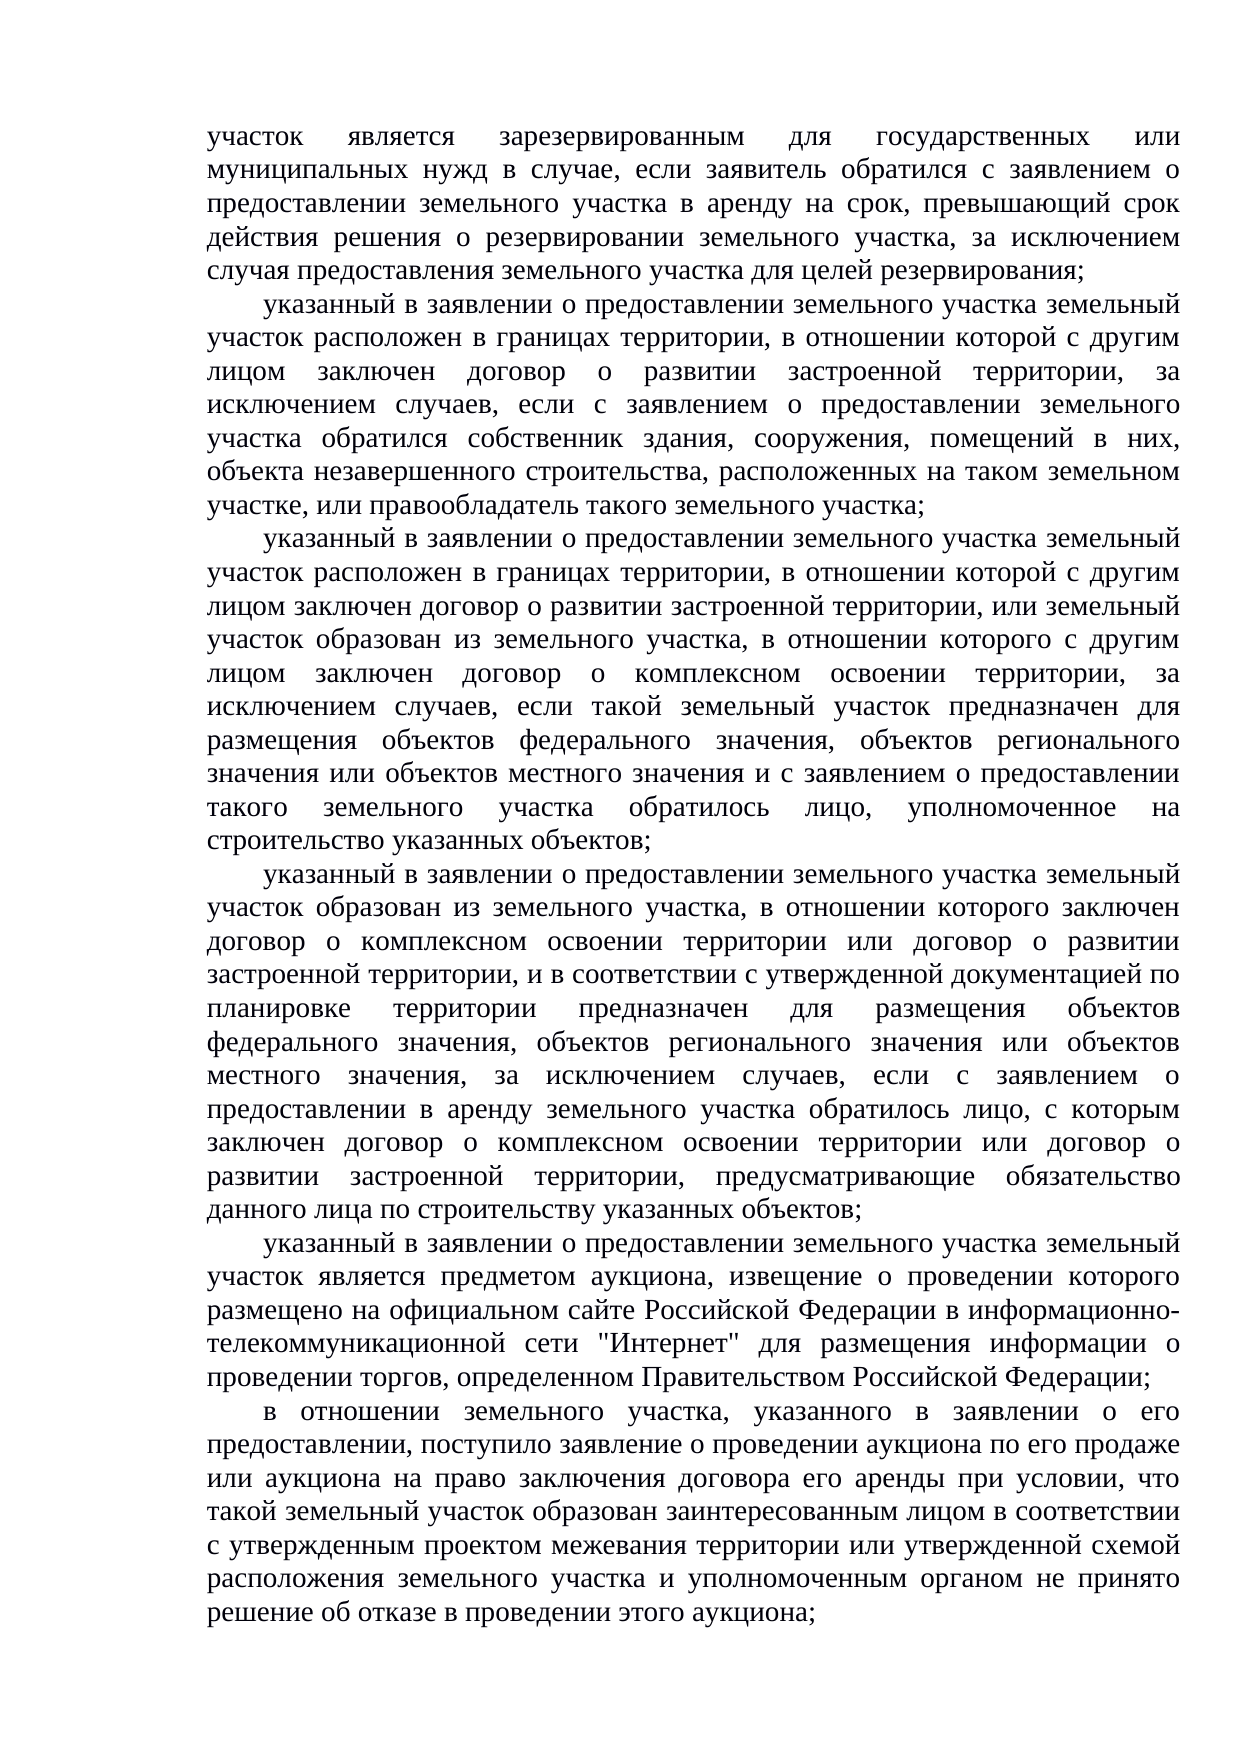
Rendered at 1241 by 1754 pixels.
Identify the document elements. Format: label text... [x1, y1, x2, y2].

text указанный в заявлении о предоставлении земельного участка земельный участок образован из земельного участка, в отношении которого заключен договор о комплексном освоении территории или договор о развитии застроенной территории, и в соответствии с утвержденной документацией по планировке территории предназначен для размещения объектов федерального значения, объектов регионального значения или объектов местного значения, за исключением случаев, если с заявлением о предоставлении в аренду земельного участка обратилось лицо, с которым заключен договор о комплексном освоении территории или договор о развитии застроенной территории, предусматривающие обязательство данного лица по строительству указанных объектов; [207, 856, 1181, 1225]
text в отношении земельного участка, указанного в заявлении о его предоставлении, поступило заявление о проведении аукциона по его продаже или аукциона на право заключения договора его аренды при условии, что такой земельный участок образован заинтересованным лицом в соответствии с утвержденным проектом межевания территории или утвержденной схемой расположения земельного участка и уполномоченным органом не принято решение об отказе в проведении этого аукциона; [207, 1393, 1181, 1627]
text указанный в заявлении о предоставлении земельного участка земельный участок является предметом аукциона, извещение о проведении которого размещено на официальном сайте Российской Федерации в информационно-телекоммуникационной сети "Интернет" для размещения информации о проведении торгов, определенном Правительством Российской Федерации; [207, 1225, 1181, 1393]
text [207, 118, 1181, 286]
text указанный в заявлении о предоставлении земельного участка земельный участок расположен в границах территории, в отношении которой с другим лицом заключен договор о развитии застроенной территории, или земельный участок образован из земельного участка, в отношении которого с другим лицом заключен договор о комплексном освоении территории, за исключением случаев, если такой земельный участок предназначен для размещения объектов федерального значения, объектов регионального значения или объектов местного значения и с заявлением о предоставлении такого земельного участка обратилось лицо, уполномоченное на строительство указанных объектов; [207, 521, 1181, 856]
text указанный в заявлении о предоставлении земельного участка земельный участок расположен в границах территории, в отношении которой с другим лицом заключен договор о развитии застроенной территории, за исключением случаев, если с заявлением о предоставлении земельного участка обратился собственник здания, сооружения, помещений в них, объекта незавершенного строительства, расположенных на таком земельном участке, или правообладатель такого земельного участка; [207, 286, 1181, 521]
